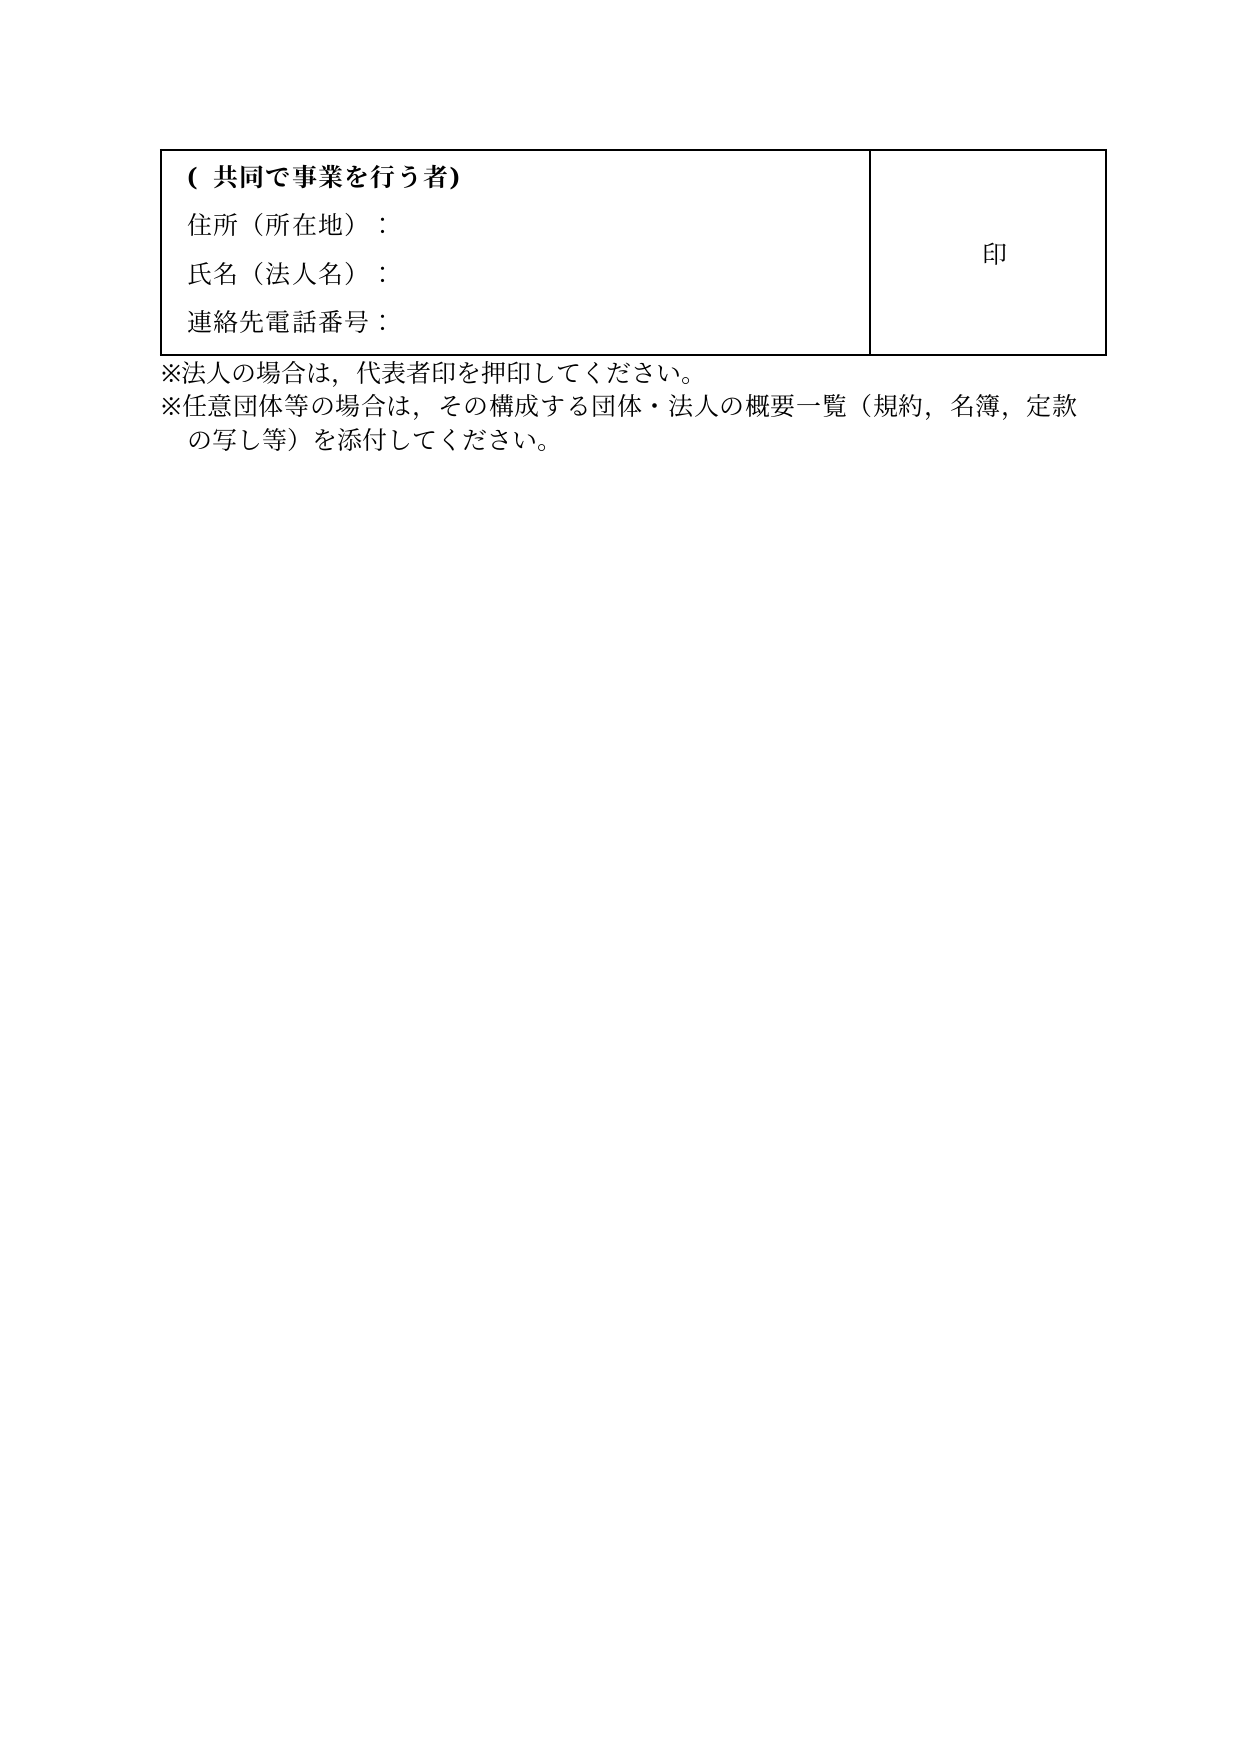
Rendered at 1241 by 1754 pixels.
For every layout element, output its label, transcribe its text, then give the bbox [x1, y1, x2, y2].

table_cell 印 [871, 151, 1105, 354]
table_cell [162, 151, 869, 354]
text ※任意団体等の場合は，その構成する団体・法人の概要一覧（規約，名簿，定款の写し等）を添付してください。 [161, 389, 1079, 456]
text ※法人の場合は，代表者印を押印してください。 [161, 356, 1079, 389]
